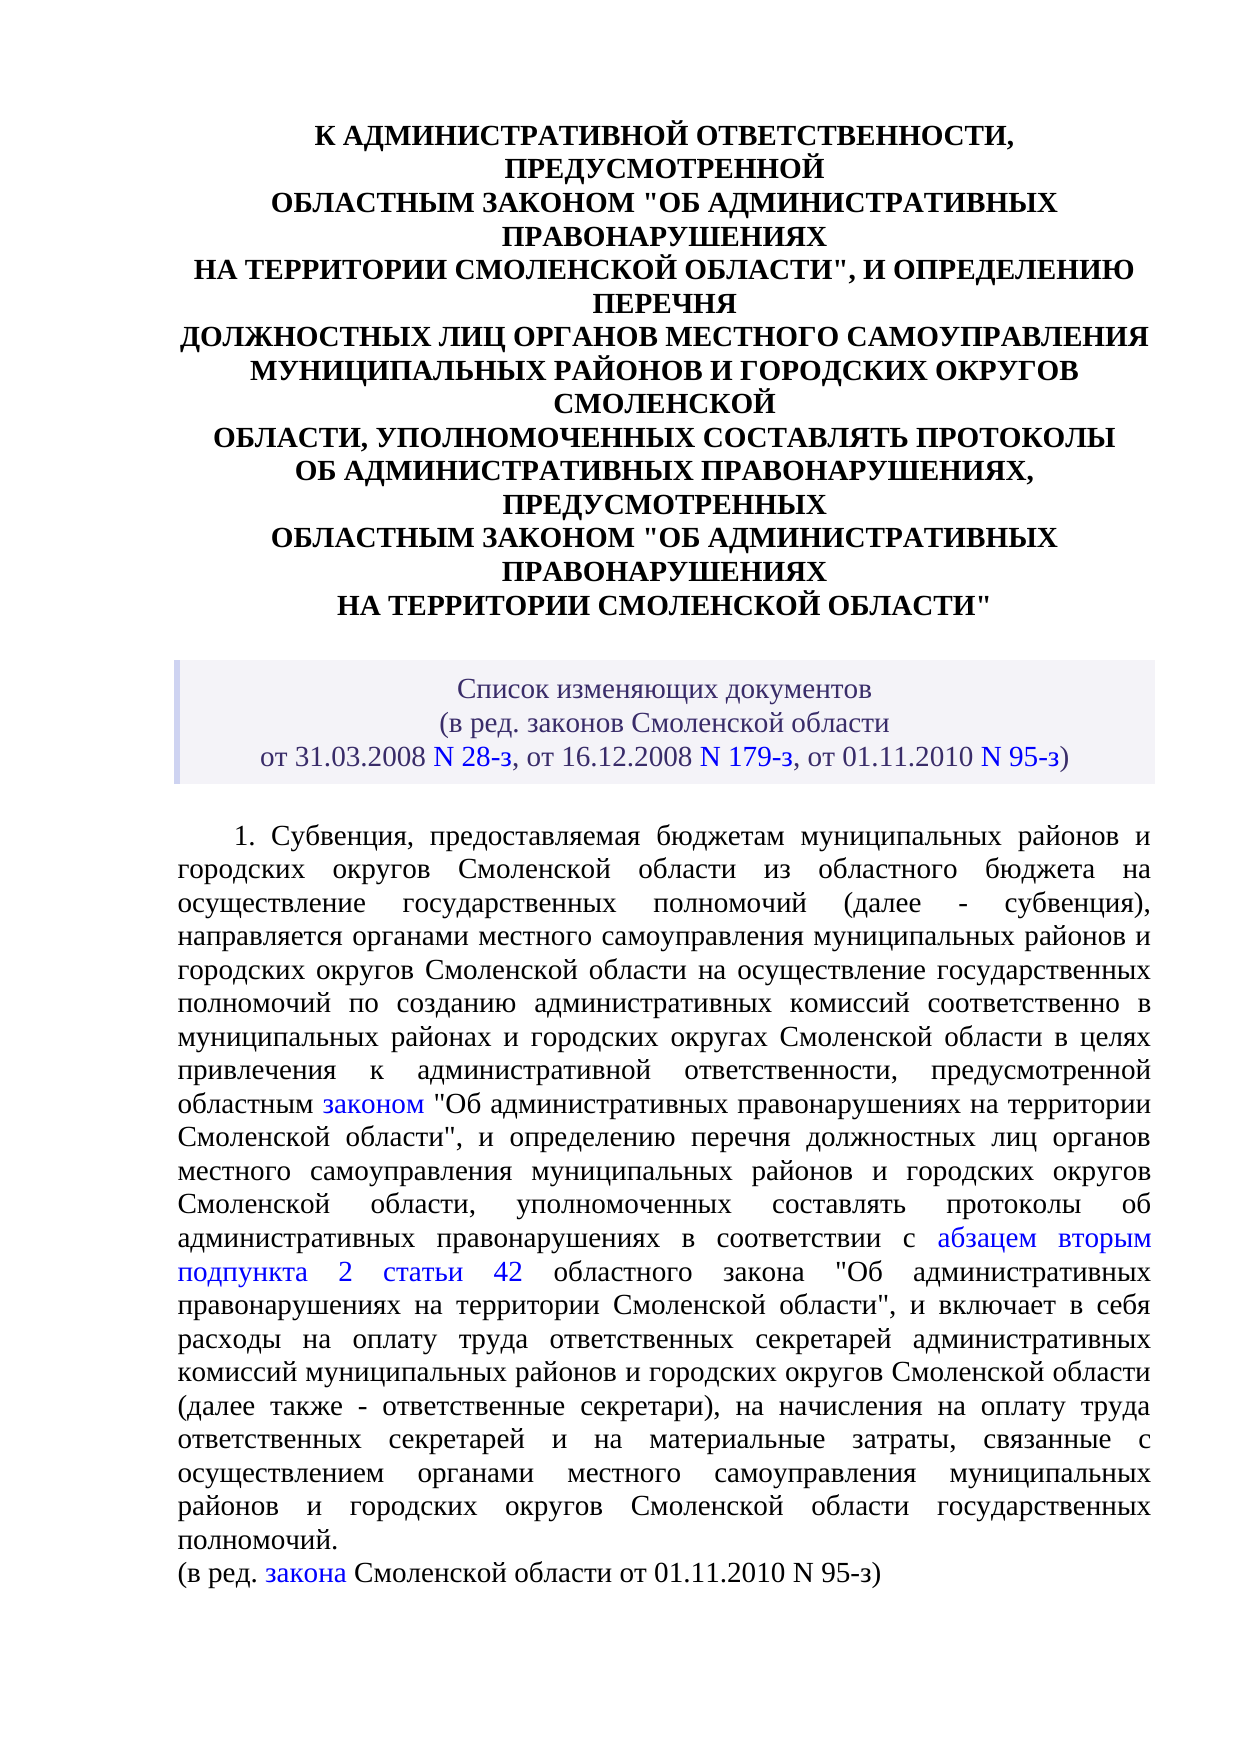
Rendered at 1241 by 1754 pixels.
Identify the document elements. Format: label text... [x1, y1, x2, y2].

text (в ред. закона Смоленской области от 01.11.2010 N 95-з) [177, 1556, 1152, 1589]
title ОБЛАСТНЫМ ЗАКОНОМ "ОБ АДМИНИСТРАТИВНЫХ ПРАВОНАРУШЕНИЯХ [177, 185, 1152, 252]
title ОБЛАСТНЫМ ЗАКОНОМ "ОБ АДМИНИСТРАТИВНЫХ ПРАВОНАРУШЕНИЯХ [177, 521, 1152, 588]
title ОБ АДМИНИСТРАТИВНЫХ ПРАВОНАРУШЕНИЯХ, ПРЕДУСМОТРЕННЫХ [177, 453, 1152, 521]
title ОБЛАСТИ, УПОЛНОМОЧЕННЫХ СОСТАВЛЯТЬ ПРОТОКОЛЫ [177, 420, 1152, 453]
title НА ТЕРРИТОРИИ СМОЛЕНСКОЙ ОБЛАСТИ" [177, 588, 1152, 621]
title МУНИЦИПАЛЬНЫХ РАЙОНОВ И ГОРОДСКИХ ОКРУГОВ СМОЛЕНСКОЙ [177, 353, 1152, 420]
table_header Список изменяющих документов (в ред. законов Смоленской области от 31.03.2008 N 28-з, от 16.12.2008 N 179-з, от 01.11.2010 N 95-з) [180, 660, 1149, 784]
text 1. Субвенция, предоставляемая бюджетам муниципальных районов и городских округов Смоленской области из областного бюджета на осуществление государственных полномочий (далее - субвенция), направляется органами местного самоуправления муниципальных районов и городских округов Смоленской области на осуществление государственных полномочий по созданию административных комиссий соответственно в муниципальных районах и городских округах Смоленской области в целях привлечения к административной ответственности, предусмотренной областным законом "Об административных правонарушениях на территории Смоленской области", и определению перечня должностных лиц органов местного самоуправления муниципальных районов и городских округов Смоленской области, уполномоченных составлять протоколы об административных правонарушениях в соответствии с абзацем вторым подпункта 2 статьи 42 областного закона "Об административных правонарушениях на территории Смоленской области", и включает в себя расходы на оплату труда ответственных секретарей административных комиссий муниципальных районов и городских округов Смоленской области (далее также - ответственные секретари), на начисления на оплату труда ответственных секретарей и на материальные затраты, связанные с осуществлением органами местного самоуправления муниципальных районов и городских округов Смоленской области государственных полномочий. [177, 818, 1152, 1556]
title ДОЛЖНОСТНЫХ ЛИЦ ОРГАНОВ МЕСТНОГО САМОУПРАВЛЕНИЯ [177, 319, 1152, 353]
title К АДМИНИСТРАТИВНОЙ ОТВЕТСТВЕННОСТИ, ПРЕДУСМОТРЕННОЙ [177, 118, 1152, 185]
title НА ТЕРРИТОРИИ СМОЛЕНСКОЙ ОБЛАСТИ", И ОПРЕДЕЛЕНИЮ ПЕРЕЧНЯ [177, 252, 1152, 319]
